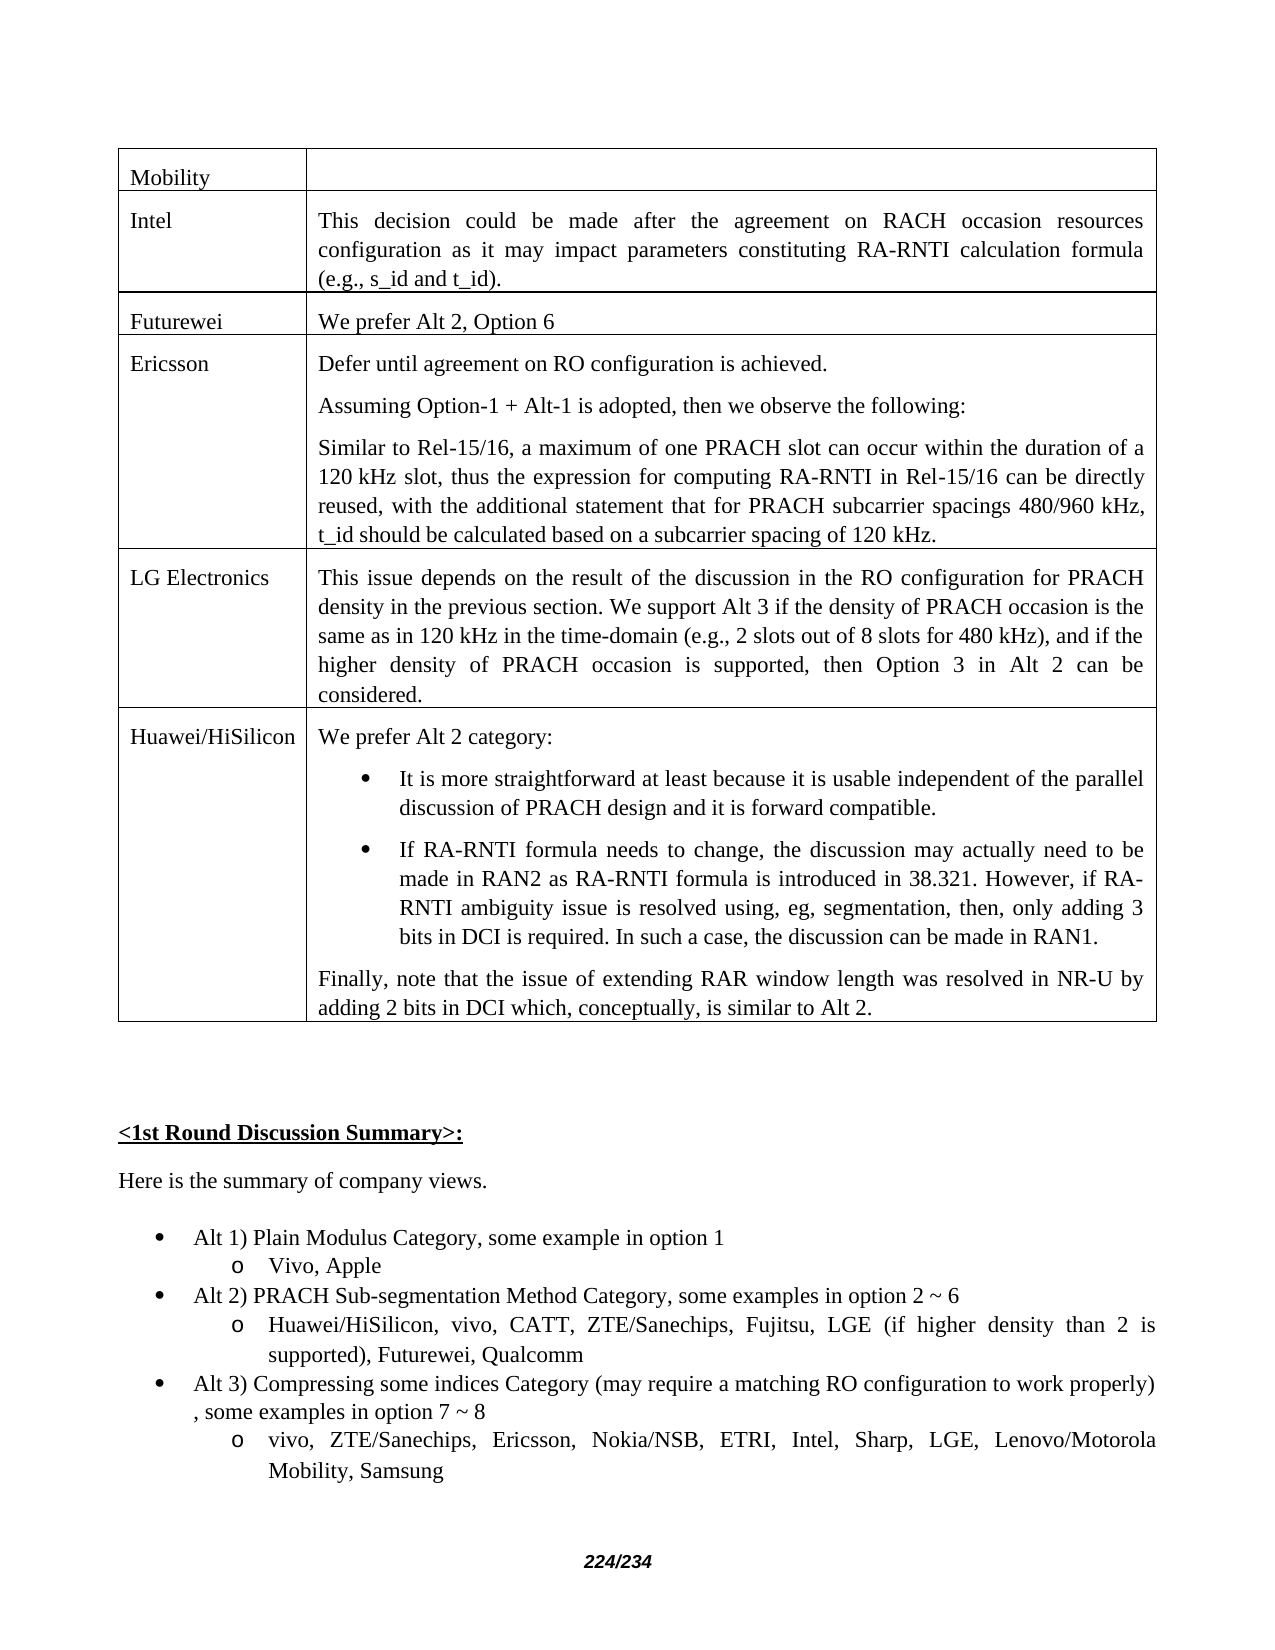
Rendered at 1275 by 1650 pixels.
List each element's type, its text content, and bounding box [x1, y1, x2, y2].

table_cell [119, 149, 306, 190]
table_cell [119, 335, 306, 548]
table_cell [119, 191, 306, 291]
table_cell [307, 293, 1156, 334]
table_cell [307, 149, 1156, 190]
list Alt 1) Plain Modulus Category, some example in option 1 [156, 1223, 1157, 1250]
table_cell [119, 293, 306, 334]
text Here is the summary of company views. [118, 1167, 1157, 1193]
list Vivo, Apple [231, 1252, 1157, 1280]
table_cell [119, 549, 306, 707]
list Alt 2) PRACH Sub-segmentation Method Category, some examples in option 2 ~ 6 [156, 1282, 1157, 1309]
list Alt 3) Compressing some indices Category (may require a matching RO configuration to work properly) , some examples in option 7 ~ 8 [156, 1369, 1157, 1424]
list Huawei/HiSilicon, vivo, CATT, ZTE/Sanechips, Fujitsu, LGE (if higher density than 2 is supported), Futurewei, Qualcomm [231, 1311, 1157, 1367]
subtitle <1st Round Discussion Summary>: [118, 1119, 1157, 1146]
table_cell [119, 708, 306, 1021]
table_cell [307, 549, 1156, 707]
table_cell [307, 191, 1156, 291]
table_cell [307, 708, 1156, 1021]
list vivo, ZTE/Sanechips, Ericsson, Nokia/NSB, ETRI, Intel, Sharp, LGE, Lenovo/Motorola Mobility, Samsung [231, 1426, 1157, 1483]
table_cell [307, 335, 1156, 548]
